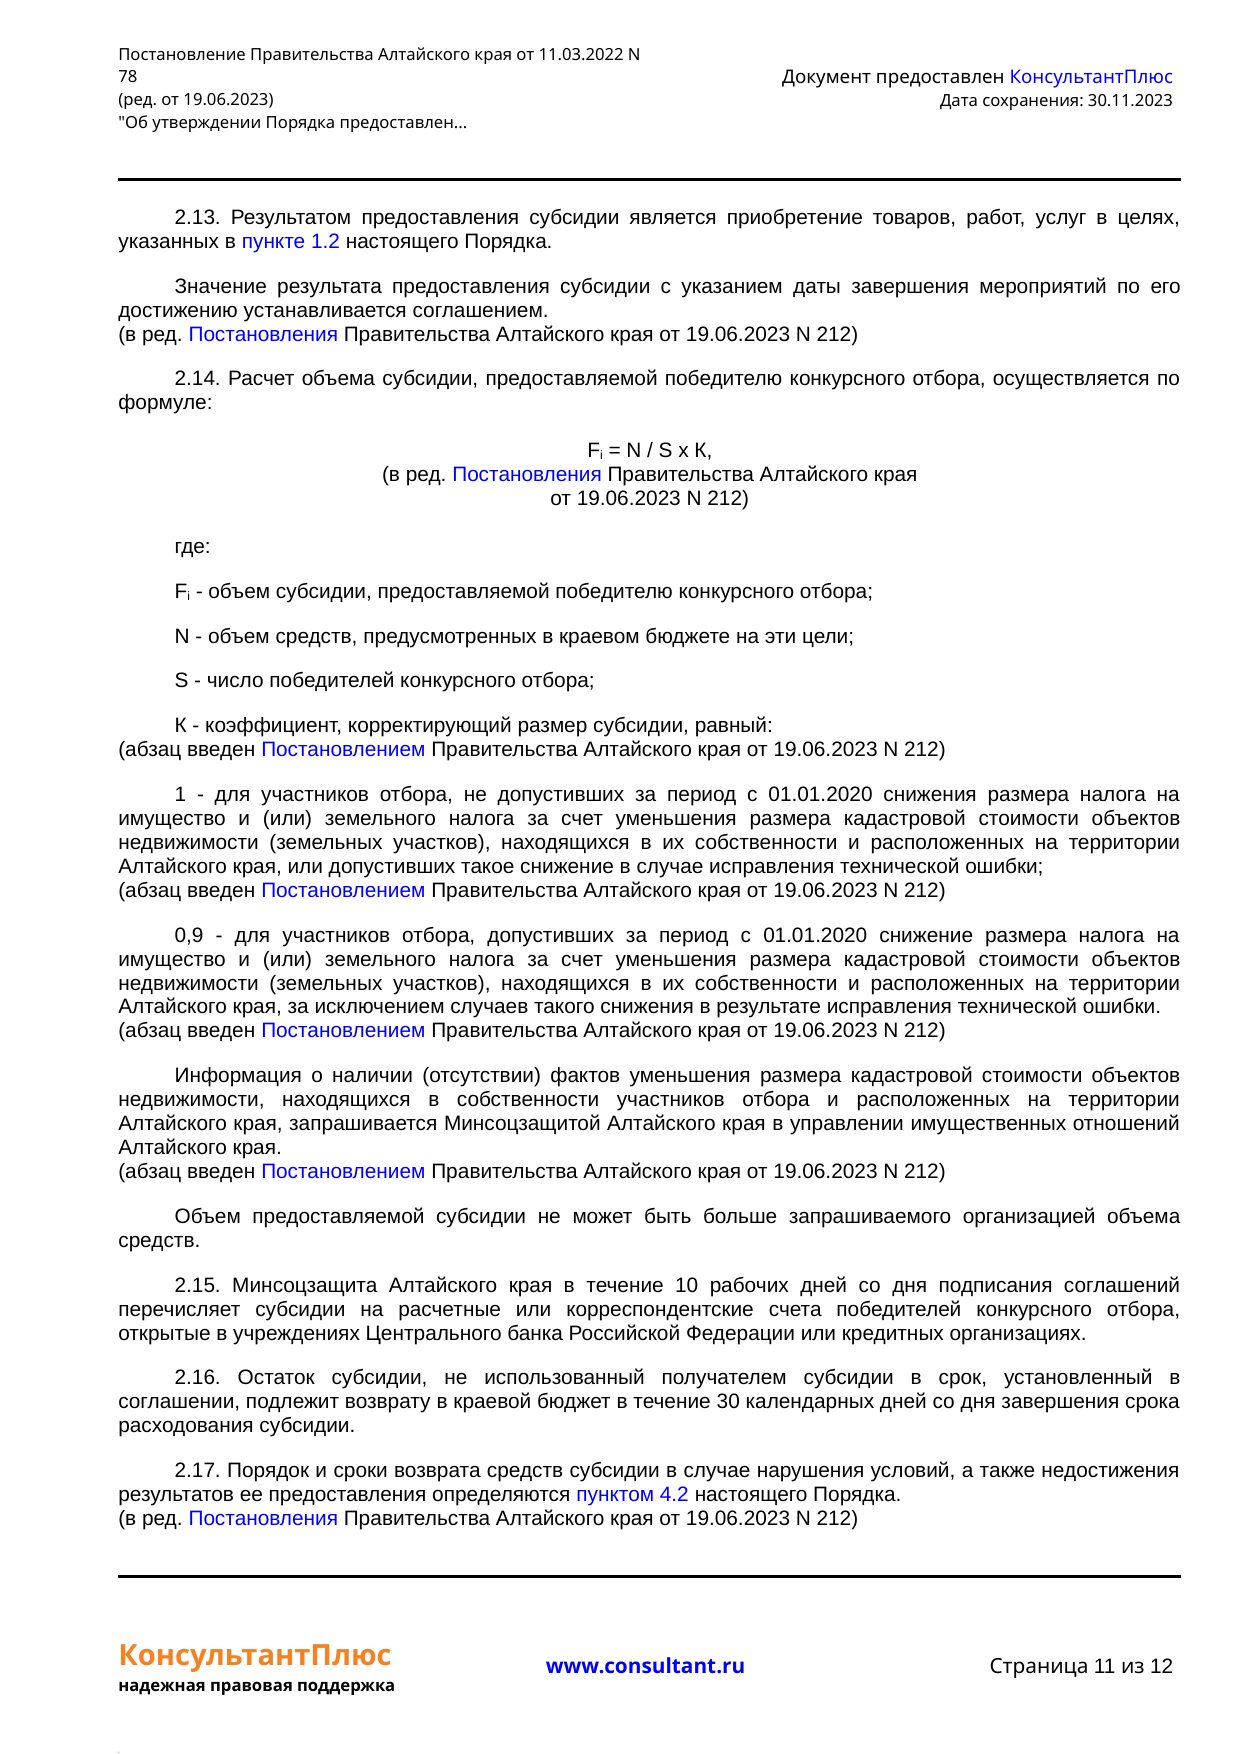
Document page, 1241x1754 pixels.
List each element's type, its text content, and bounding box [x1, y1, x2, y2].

text 2.17. Порядок и сроки возврата средств субсидии в случае нарушения условий, а также недостижения результатов ее предоставления определяются пунктом 4.2 настоящего Порядка. [118, 1458, 1181, 1506]
text (абзац введен Постановлением Правительства Алтайского края от 19.06.2023 N 212) [118, 737, 1181, 761]
text (абзац введен Постановлением Правительства Алтайского края от 19.06.2023 N 212) [118, 1159, 1181, 1183]
text (в ред. Постановления Правительства Алтайского края [118, 462, 1181, 486]
text 2.14. Расчет объема субсидии, предоставляемой победителю конкурсного отбора, осуществляется по формуле: [118, 366, 1181, 414]
text Fi = N / S x К, [118, 438, 1181, 462]
text К - коэффициент, корректирующий размер субсидии, равный: [118, 713, 1181, 737]
text 0,9 - для участников отбора, допустивших за период с 01.01.2020 снижение размера налога на имущество и (или) земельного налога за счет уменьшения размера кадастровой стоимости объектов недвижимости (земельных участков), находящихся в их собственности и расположенных на территории Алтайского края, за исключением случаев такого снижения в результате исправления технической ошибки. [118, 922, 1181, 1018]
text от 19.06.2023 N 212) [118, 486, 1181, 510]
text 2.16. Остаток субсидии, не использованный получателем субсидии в срок, установленный в соглашении, подлежит возврату в краевой бюджет в течение 30 календарных дней со дня завершения срока расходования субсидии. [118, 1365, 1181, 1437]
text (в ред. Постановления Правительства Алтайского края от 19.06.2023 N 212) [118, 1506, 1181, 1530]
text Информация о наличии (отсутствии) фактов уменьшения размера кадастровой стоимости объектов недвижимости, находящихся в собственности участников отбора и расположенных на территории Алтайского края, запрашивается Минсоцзащитой Алтайского края в управлении имущественных отношений Алтайского края. [118, 1063, 1181, 1159]
text где: [118, 534, 1181, 558]
text 2.15. Минсоцзащита Алтайского края в течение 10 рабочих дней со дня подписания соглашений перечисляет субсидии на расчетные или корреспондентские счета победителей конкурсного отбора, открытые в учреждениях Центрального банка Российской Федерации или кредитных организациях. [118, 1272, 1181, 1344]
text (абзац введен Постановлением Правительства Алтайского края от 19.06.2023 N 212) [118, 1018, 1181, 1042]
text 1 - для участников отбора, не допустивших за период с 01.01.2020 снижения размера налога на имущество и (или) земельного налога за счет уменьшения размера кадастровой стоимости объектов недвижимости (земельных участков), находящихся в их собственности и расположенных на территории Алтайского края, или допустивших такое снижение в случае исправления технической ошибки; [118, 782, 1181, 878]
text S - число победителей конкурсного отбора; [118, 668, 1181, 692]
text (в ред. Постановления Правительства Алтайского края от 19.06.2023 N 212) [118, 321, 1181, 345]
text Объем предоставляемой субсидии не может быть больше запрашиваемого организацией объема средств. [118, 1204, 1181, 1252]
text (абзац введен Постановлением Правительства Алтайского края от 19.06.2023 N 212) [118, 878, 1181, 902]
text Значение результата предоставления субсидии с указанием даты завершения мероприятий по его достижению устанавливается соглашением. [118, 273, 1181, 321]
text Fi - объем субсидии, предоставляемой победителю конкурсного отбора; [118, 579, 1181, 603]
text N - объем средств, предусмотренных в краевом бюджете на эти цели; [118, 623, 1181, 647]
text 2.13. Результатом предоставления субсидии является приобретение товаров, работ, услуг в целях, указанных в пункте 1.2 настоящего Порядка. [118, 205, 1181, 253]
